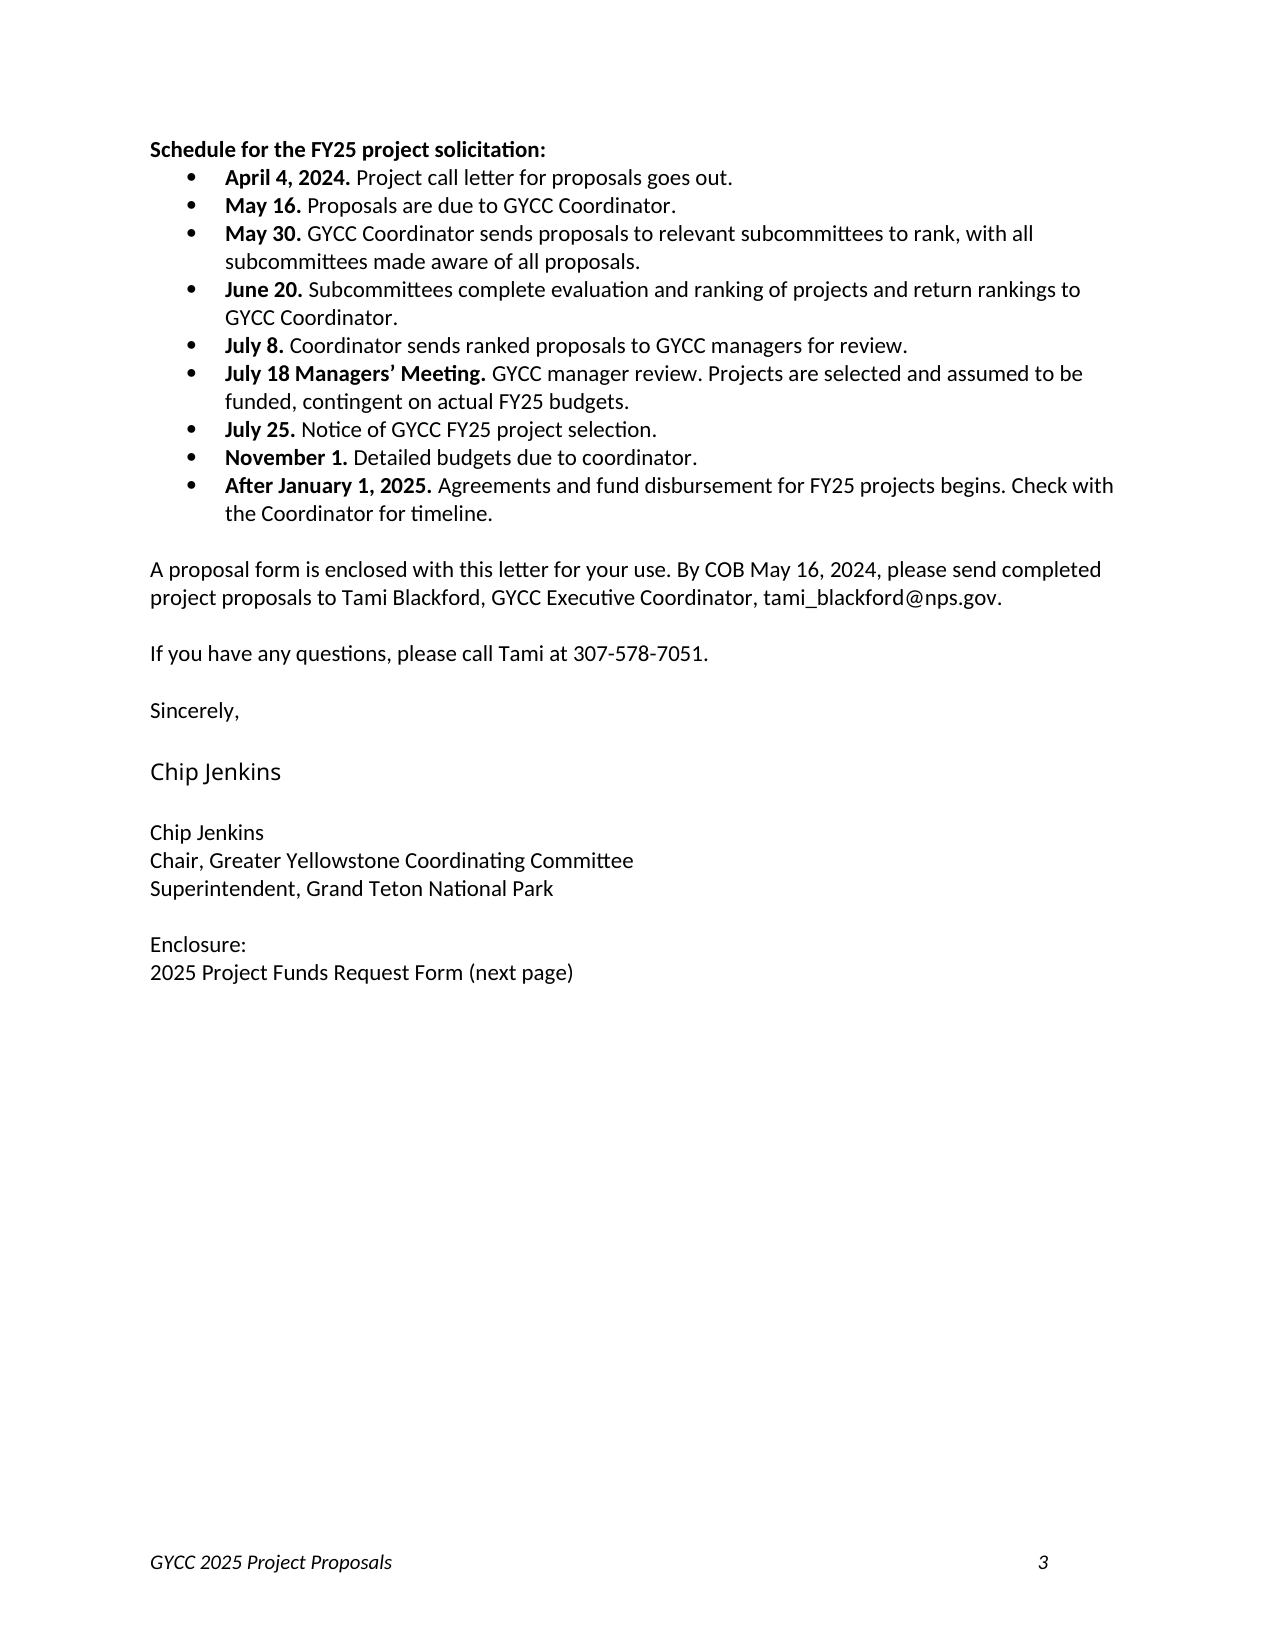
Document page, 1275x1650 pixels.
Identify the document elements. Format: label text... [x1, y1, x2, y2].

list July 8. Coordinator sends ranked proposals to GYCC managers for review. [187, 331, 1125, 359]
list After January 1, 2025. Agreements and fund disbursement for FY25 projects begins. Check with the Coordinator for timeline. [187, 471, 1125, 527]
list April 4, 2024. Project call letter for proposals goes out. [187, 163, 1125, 191]
text Chip Jenkins [150, 755, 1125, 787]
list June 20. Subcommittees complete evaluation and ranking of projects and return rankings to GYCC Coordinator. [187, 275, 1125, 331]
list July 18 Managers’ Meeting. GYCC manager review. Projects are selected and assumed to be funded, contingent on actual FY25 budgets. [187, 359, 1125, 415]
list July 25. Notice of GYCC FY25 project selection. [187, 415, 1125, 443]
text Chair, Greater Yellowstone Coordinating Committee [150, 846, 1125, 874]
text Sincerely, [150, 696, 1125, 724]
text If you have any questions, please call Tami at 307-578-7051. [150, 639, 1125, 667]
list May 30. GYCC Coordinator sends proposals to relevant subcommittees to rank, with all subcommittees made aware of all proposals. [187, 219, 1125, 275]
text 2025 Project Funds Request Form (next page) [150, 958, 1125, 986]
list May 16. Proposals are due to GYCC Coordinator. [187, 191, 1125, 219]
text Enclosure: [150, 930, 1125, 958]
list November 1. Detailed budgets due to coordinator. [187, 443, 1125, 471]
text Chip Jenkins [150, 818, 1125, 846]
text Schedule for the FY25 project solicitation: [150, 135, 1125, 163]
text A proposal form is enclosed with this letter for your use. By COB May 16, 2024, please send completed project proposals to Tami Blackford, GYCC Executive Coordinator, tami_blackford@nps.gov. [150, 555, 1125, 611]
text Superintendent, Grand Teton National Park [150, 874, 1125, 902]
